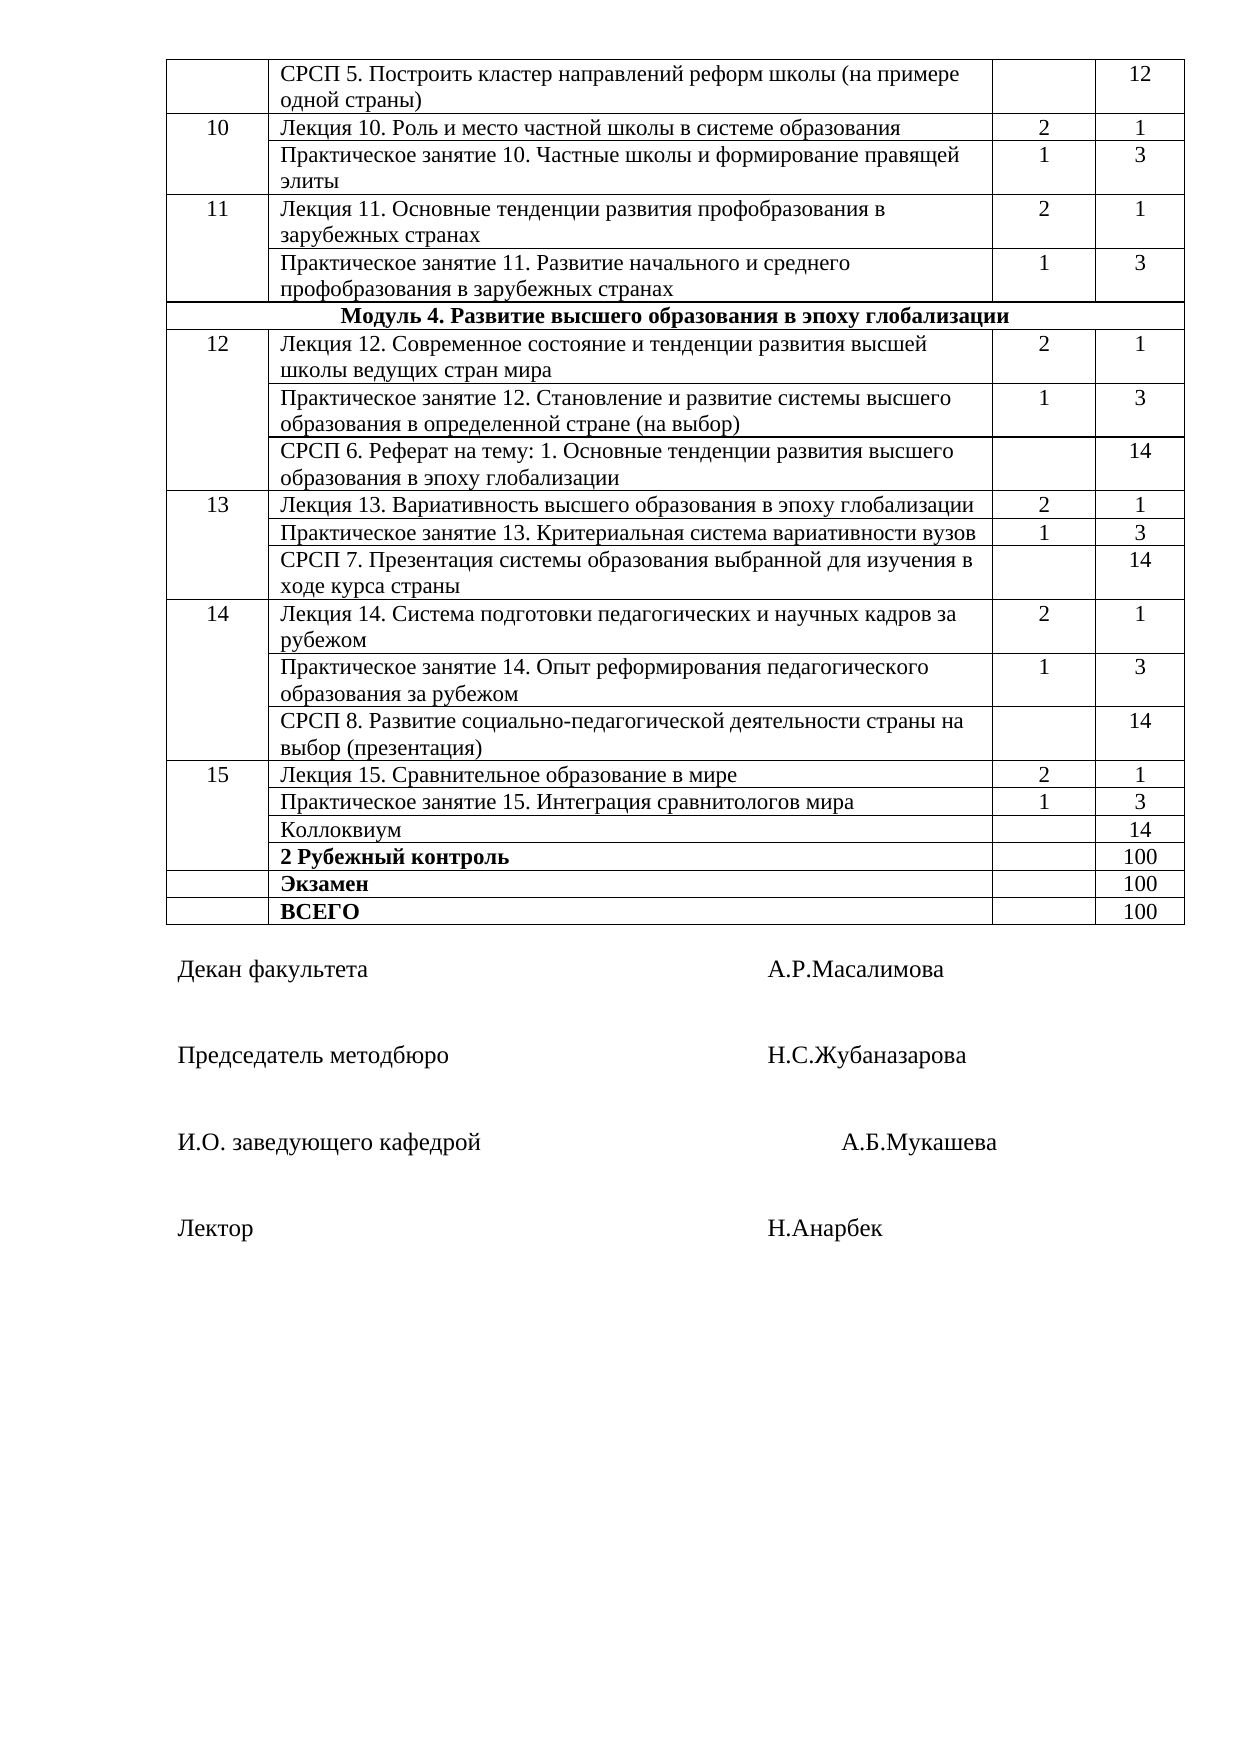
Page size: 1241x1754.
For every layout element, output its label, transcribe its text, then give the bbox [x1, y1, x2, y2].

table_cell 1 [993, 141, 1095, 194]
table_cell 1 [993, 654, 1095, 706]
table_cell Экзамен [269, 871, 992, 897]
table_cell Коллоквиум [269, 816, 992, 842]
table_cell 3 [1096, 788, 1184, 815]
table_cell 14 [167, 600, 268, 760]
table_cell 100 [1096, 871, 1184, 897]
table_cell Лекция 12. Современное состояние и тенденции развития высшей школы ведущих стран мира [269, 330, 992, 383]
table_cell [993, 707, 1095, 760]
table_cell СРСП 6. Реферат на тему: 1. Основные тенденции развития высшего образования в эпоху глобализации [269, 438, 992, 490]
table_cell 2 [993, 114, 1095, 140]
table_cell 2 [993, 195, 1095, 248]
text Лектор Н.Анарбек [177, 1213, 1152, 1242]
table_cell Лекция 11. Основные тенденции развития профобразования в зарубежных странах [269, 195, 992, 248]
table_cell СРСП 5. Построить кластер направлений реформ школы (на примере одной страны) [269, 60, 992, 113]
table_cell [993, 60, 1095, 113]
table_cell 1 [993, 788, 1095, 815]
table_cell [993, 843, 1095, 869]
table_cell 2 [993, 761, 1095, 787]
table_cell Лекция 13. Вариативность высшего образования в эпоху глобализации [269, 491, 992, 517]
table_cell 100 [1096, 898, 1184, 924]
table_cell 2 Рубежный контроль [269, 843, 992, 869]
table_cell 2 [993, 491, 1095, 517]
table_cell 1 [1096, 330, 1184, 383]
table_cell Модуль 4. Развитие высшего образования в эпоху глобализации [167, 303, 1184, 329]
table_cell 1 [1096, 195, 1184, 248]
table_cell 1 [1096, 491, 1184, 517]
table_cell [993, 898, 1095, 924]
table_cell Практическое занятие 15. Интеграция сравнитологов мира [269, 788, 992, 815]
table_cell 12 [1096, 60, 1184, 113]
table_cell [167, 898, 268, 924]
table_cell 1 [993, 384, 1095, 436]
table_cell Практическое занятие 13. Критериальная система вариативности вузов [269, 519, 992, 545]
table_cell 14 [1096, 816, 1184, 842]
table_cell 100 [1096, 843, 1184, 869]
table_cell 1 [993, 519, 1095, 545]
table_cell 2 [993, 330, 1095, 383]
table_cell Практическое занятие 14. Опыт реформирования педагогического образования за рубежом [269, 654, 992, 706]
text Декан факультета А.Р.Масалимова [177, 954, 1152, 983]
table_cell 12 [167, 330, 268, 490]
table_cell 2 [993, 600, 1095, 652]
table_cell 1 [1096, 761, 1184, 787]
table_cell 3 [1096, 384, 1184, 436]
table_cell 3 [1096, 519, 1184, 545]
table_cell [993, 438, 1095, 490]
table_cell 3 [1096, 654, 1184, 706]
table_cell 3 [1096, 249, 1184, 301]
table_cell 14 [1096, 546, 1184, 599]
table_cell Лекция 15. Сравнительное образование в мире [269, 761, 992, 787]
table_cell Лекция 14. Система подготовки педагогических и научных кадров за рубежом [269, 600, 992, 652]
table_cell [993, 816, 1095, 842]
table_cell 1 [1096, 600, 1184, 652]
table_cell 3 [1096, 141, 1184, 194]
table_cell [993, 871, 1095, 897]
table_cell 14 [1096, 438, 1184, 490]
table_cell 10 [167, 114, 268, 194]
text Председатель методбюро Н.С.Жубаназарова [177, 1040, 1152, 1069]
table_cell Практическое занятие 11. Развитие начального и среднего профобразования в зарубежных странах [269, 249, 992, 301]
table_cell СРСП 7. Презентация системы образования выбранной для изучения в ходе курса страны [269, 546, 992, 599]
table_cell [993, 546, 1095, 599]
table_cell 13 [167, 491, 268, 599]
table_cell 14 [1096, 707, 1184, 760]
table_cell Практическое занятие 12. Становление и развитие системы высшего образования в определенной стране (на выбор) [269, 384, 992, 436]
table_cell ВСЕГО [269, 898, 992, 924]
text И.О. заведующего кафедрой А.Б.Мукашева [177, 1127, 1152, 1155]
table_cell 1 [1096, 114, 1184, 140]
table_cell [167, 871, 268, 897]
table_cell 11 [167, 195, 268, 301]
table_cell СРСП 8. Развитие социально-педагогической деятельности страны на выбор (презентация) [269, 707, 992, 760]
table_cell Лекция 10. Роль и место частной школы в системе образования [269, 114, 992, 140]
table_cell 1 [993, 249, 1095, 301]
table_cell 15 [167, 761, 268, 869]
table_cell Практическое занятие 10. Частные школы и формирование правящей элиты [269, 141, 992, 194]
